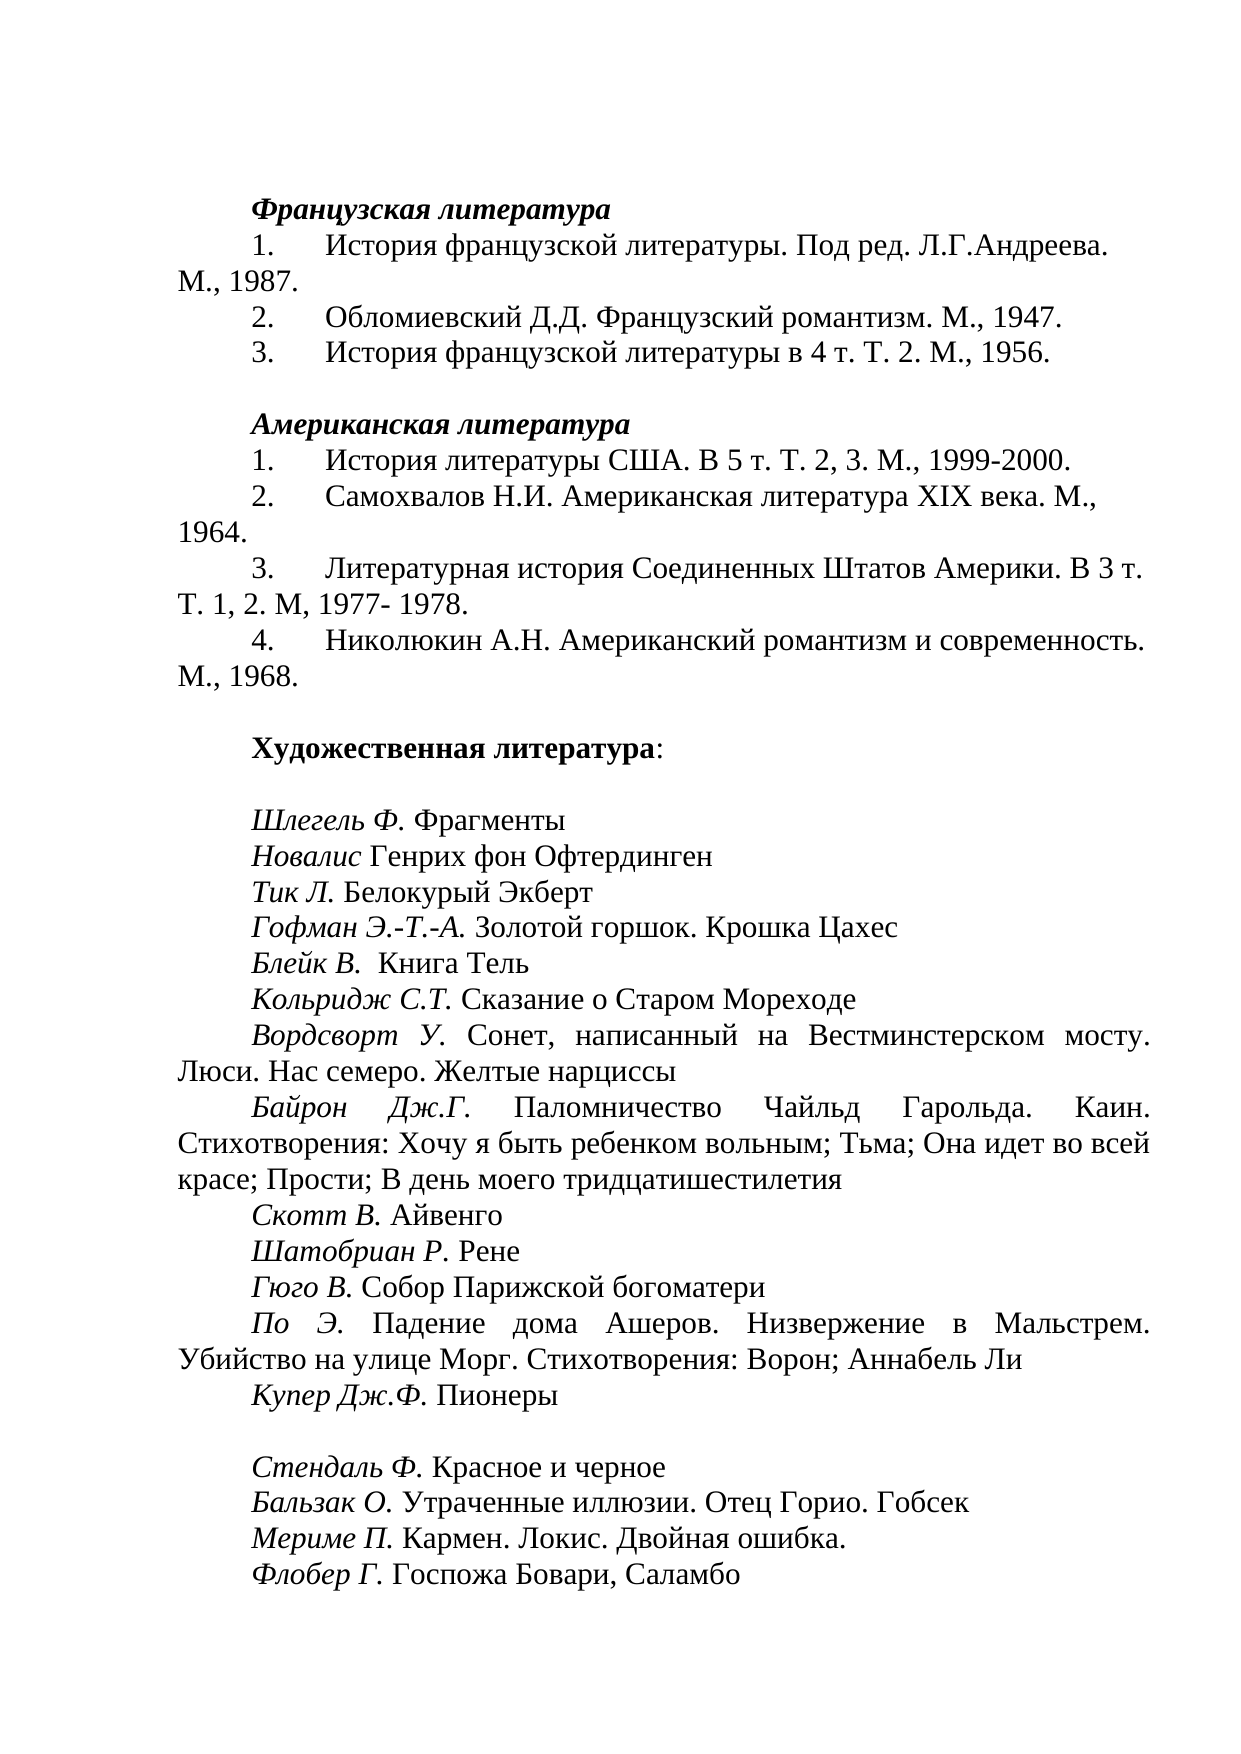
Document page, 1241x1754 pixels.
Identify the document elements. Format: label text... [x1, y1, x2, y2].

text Кольридж С.Т. Сказание о Старом Мореходе [177, 981, 1152, 1017]
text Новалис Генрих фон Офтердинген [177, 837, 1152, 873]
text Тик Л. Белокурый Экберт [177, 873, 1152, 909]
list История французской литературы в 4 т. Т. 2. М., 1956. [177, 334, 1152, 370]
list История французской литературы. Под ред. Л.Г.Андреева. М., 1987. [177, 226, 1152, 298]
list История литературы США. В 5 т. Т. 2, 3. М., 1999-2000. [177, 442, 1152, 477]
text Стендаль Ф. Красное и черное [177, 1448, 1152, 1484]
text Байрон Дж.Г. Паломничество Чайльд Гарольда. Каин. Стихотворения: Хочу я быть ребенком вольным; Тьма; Она идет во всей красе; Прости; В день моего тридцатишестилетия [177, 1088, 1152, 1196]
text Мериме П. Кармен. Локис. Двойная ошибка. [177, 1520, 1152, 1556]
list Николюкин А.Н. Американский романтизм и современность. М., 1968. [177, 621, 1152, 693]
text Вордсворт У. Сонет, написанный на Вестминстерском мосту. Люси. Нас семеро. Желтые нарциссы [177, 1017, 1152, 1088]
text Флобер Г. Госпожа Бовари, Саламбо [177, 1556, 1152, 1592]
text Гюго В. Собор Парижской богоматери [177, 1268, 1152, 1304]
text Купер Дж.Ф. Пионеры [177, 1376, 1152, 1412]
text Бальзак О. Утраченные иллюзии. Отец Горио. Гобсек [177, 1484, 1152, 1520]
text Художественная литература: [177, 729, 1152, 765]
text Скотт В. Айвенго [177, 1196, 1152, 1232]
text Шлегель Ф. Фрагменты [177, 801, 1152, 837]
text Французская литература [177, 190, 1152, 226]
list Литературная история Соединенных Штатов Америки. В 3 т. Т. 1, 2. М, 1977- 1978. [177, 549, 1152, 621]
text Американская литература [177, 406, 1152, 442]
text Блейк В. Книга Тель [177, 945, 1152, 981]
list Самохвалов Н.И. Американская литература XIX века. М., 1964. [177, 477, 1152, 549]
list Обломиевский Д.Д. Французский романтизм. М., 1947. [177, 298, 1152, 334]
text Гофман Э.-Т.-А. Золотой горшок. Крошка Цахес [177, 909, 1152, 945]
text Шатобриан Р. Рене [177, 1232, 1152, 1268]
text По Э. Падение дома Ашеров. Низвержение в Мальстрем. Убийство на улице Морг. Стихотворения: Ворон; Аннабель Ли [177, 1304, 1152, 1376]
